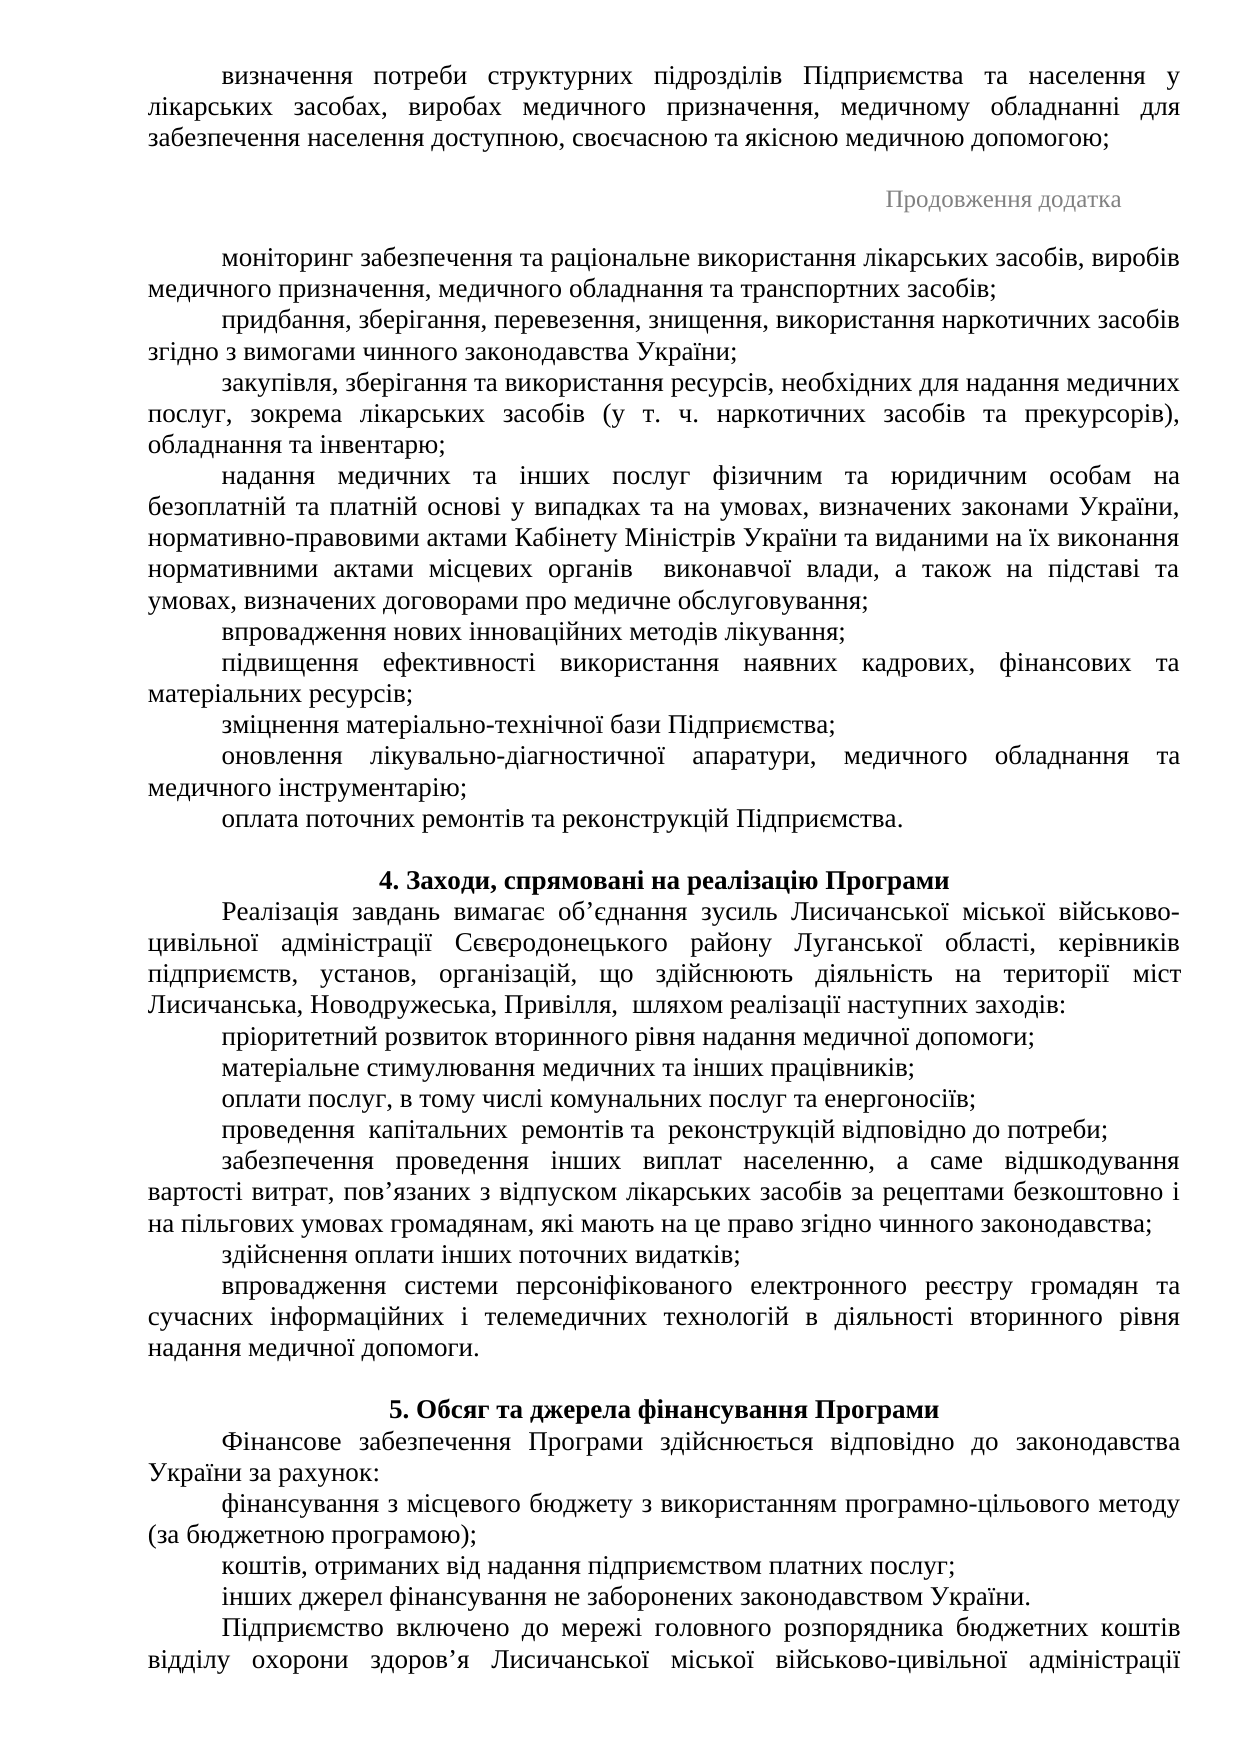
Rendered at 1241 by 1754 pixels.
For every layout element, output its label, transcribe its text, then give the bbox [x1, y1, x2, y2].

text здійснення оплати інших поточних видатків; [148, 1238, 1181, 1269]
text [148, 1612, 1181, 1674]
text пріоритетний розвиток вторинного рівня надання медичної допомоги; [148, 1020, 1181, 1051]
text впровадження нових інноваційних методів лікування; [148, 615, 1181, 646]
text підвищення ефективності використання наявних кадрових, фінансових та матеріальних ресурсів; [148, 646, 1181, 708]
text надання медичних та інших послуг фізичним та юридичним особам на безоплатній та платній основі у випадках та на умовах, визначених законами України, нормативно-правовими актами Кабінету Міністрів України та виданими на їх виконання нормативними актами місцевих органів виконавчої влади, а також на підставі та умовах, визначених договорами про медичне обслуговування; [148, 459, 1181, 615]
text впровадження системи персоніфікованого електронного реєстру громадян та сучасних інформаційних і телемедичних технологій в діяльності вторинного рівня надання медичної допомоги. [148, 1269, 1181, 1362]
text забезпечення проведення інших виплат населенню, а саме відшкодування вартості витрат, пов’язаних з відпуском лікарських засобів за рецептами безкоштовно і на пільгових умовах громадянам, які мають на це право згідно чинного законодавства; [148, 1144, 1181, 1238]
text 5. Обсяг та джерела фінансування Програми [148, 1393, 1181, 1425]
text закупівля, зберігання та використання ресурсів, необхідних для надання медичних послуг, зокрема лікарських засобів (у т. ч. наркотичних засобів та прекурсорів), обладнання та інвентарю; [148, 366, 1181, 459]
text матеріальне стимулювання медичних та інших працівників; [148, 1051, 1181, 1082]
text визначення потреби структурних підрозділів Підприємства та населення у лікарських засобах, виробах медичного призначення, медичному обладнанні для забезпечення населення доступною, своєчасною та якісною медичною допомогою; [148, 59, 1181, 152]
text проведення капітальних ремонтів та реконструкцій відповідно до потреби; [148, 1113, 1181, 1144]
text зміцнення матеріально-технічної бази Підприємства; [148, 708, 1181, 739]
text придбання, зберігання, перевезення, знищення, використання наркотичних засобів згідно з вимогами чинного законодавства України; [148, 303, 1181, 366]
text оплати послуг, в тому числі комунальних послуг та енергоносіїв; [148, 1082, 1181, 1113]
text моніторинг забезпечення та раціональне використання лікарських засобів, виробів медичного призначення, медичного обладнання та транспортних засобів; [148, 241, 1181, 303]
text 4. Заходи, спрямовані на реалізацію Програми [148, 864, 1181, 895]
text оплата поточних ремонтів та реконструкцій Підприємства. [148, 802, 1181, 833]
text фінансування з місцевого бюджету з використанням програмно-цільового методу (за бюджетною програмою); [148, 1487, 1181, 1549]
text оновлення лікувально-діагностичної апаратури, медичного обладнання та медичного інструментарію; [148, 739, 1181, 802]
text інших джерел фінансування не заборонених законодавством України. [148, 1580, 1181, 1612]
list Продовження додатка [885, 184, 1181, 212]
text Фінансове забезпечення Програми здійснюється відповідно до законодавства України за рахунок: [148, 1425, 1181, 1487]
text Реалізація завдань вимагає об’єднання зусиль Лисичанської міської військово-цивільної адміністрації Сєвєродонецького району Луганської області, керівників підприємств, установ, організацій, що здійснюють діяльність на території міст Лисичанська, Новодружеська, Привілля, шляхом реалізації наступних заходів: [148, 895, 1181, 1020]
text коштів, отриманих від надання підприємством платних послуг; [148, 1549, 1181, 1580]
